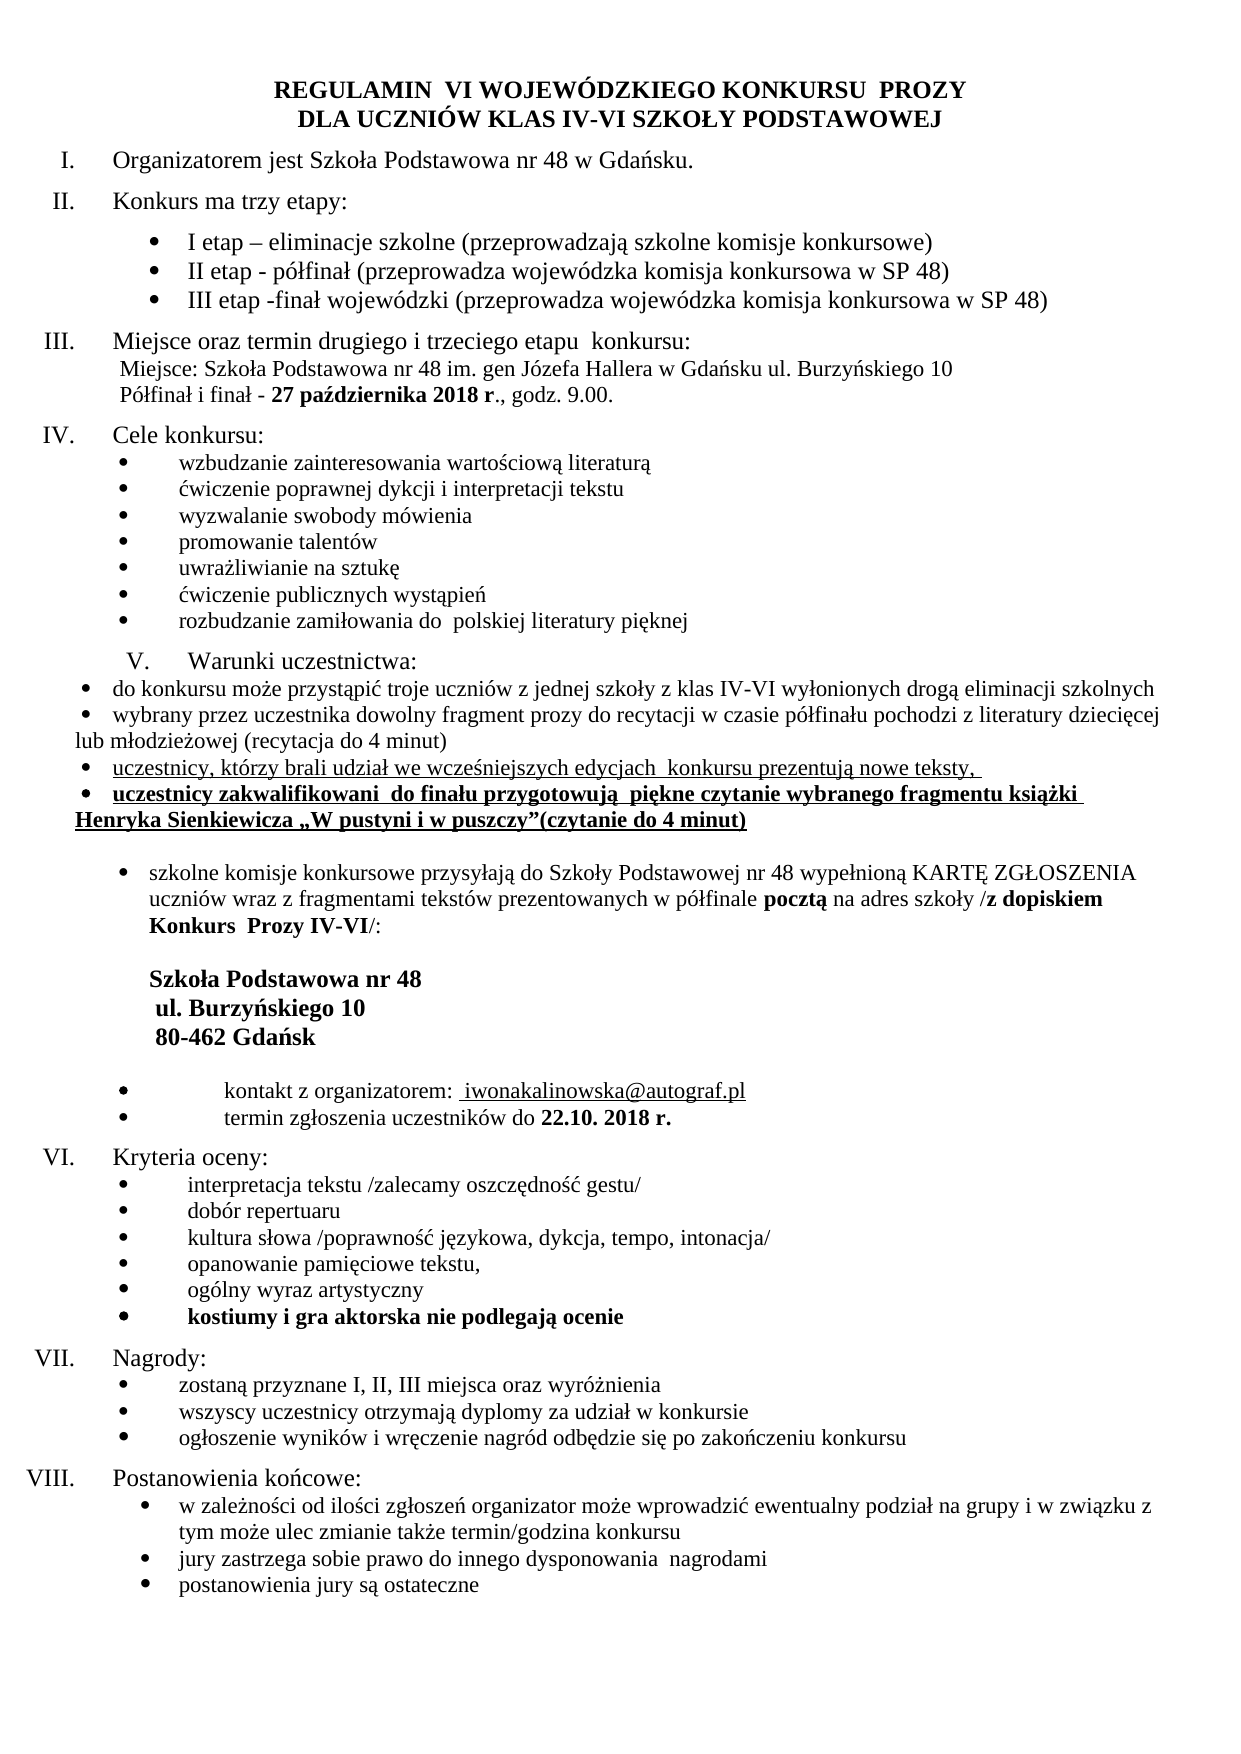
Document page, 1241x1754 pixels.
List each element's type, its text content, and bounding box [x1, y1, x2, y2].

list zostaną przyznane I, II, III miejsca oraz wyróżnienia [119, 1371, 1165, 1398]
text 80-462 Gdańsk [149, 1022, 1165, 1051]
list uczestnicy zakwalifikowani do finału przygotowują piękne czytanie wybranego fragmentu książki Henryka Sienkiewicza „W pustyni i w puszczy”(czytanie do 4 minut) [75, 780, 1165, 833]
list dobór repertuaru [119, 1197, 1165, 1224]
list kostiumy i gra aktorska nie podlegają ocenie [119, 1303, 1165, 1330]
list interpretacja tekstu /zalecamy oszczędność gestu/ [119, 1171, 1165, 1197]
list kontakt z organizatorem: iwonakalinowska@autograf.pl [119, 1077, 1165, 1103]
subtitle Miejsce: Szkoła Podstawowa nr 48 im. gen Józefa Hallera w Gdańsku ul. Burzyńskiego 10 [119, 355, 1165, 381]
list wybrany przez uczestnika dowolny fragment prozy do recytacji w czasie półfinału pochodzi z literatury dziecięcej lub młodzieżowej (recytacja do 4 minut) [75, 701, 1165, 754]
list postanowienia jury są ostateczne [141, 1571, 1165, 1598]
list ogłoszenie wyników i wręczenie nagród odbędzie się po zakończeniu konkursu [119, 1424, 1165, 1451]
list promowanie talentów [119, 528, 1165, 554]
text Szkoła Podstawowa nr 48 [149, 964, 1165, 993]
list Kryteria oceny: [75, 1142, 1165, 1171]
list szkolne komisje konkursowe przysyłają do Szkoły Podstawowej nr 48 wypełnioną KARTĘ ZGŁOSZENIA uczniów wraz z fragmentami tekstów prezentowanych w półfinale pocztą na adres szkoły /z dopiskiem Konkurs Prozy IV-VI/: [119, 859, 1165, 938]
list rozbudzanie zamiłowania do polskiej literatury pięknej [119, 607, 1165, 633]
text ul. Burzyńskiego 10 [149, 993, 1165, 1022]
list I etap – eliminacje szkolne (przeprowadzają szkolne komisje konkursowe) [150, 227, 1165, 256]
text DLA UCZNIÓW KLAS IV-VI SZKOŁY PODSTAWOWEJ [75, 104, 1165, 132]
list uczestnicy, którzy brali udział we wcześniejszych edycjach konkursu prezentują nowe teksty, [75, 754, 1165, 780]
list Organizatorem jest Szkoła Podstawowa nr 48 w Gdańsku. [75, 145, 1165, 174]
list uwrażliwianie na sztukę [119, 554, 1165, 581]
list wszyscy uczestnicy otrzymają dyplomy za udział w konkursie [119, 1398, 1165, 1424]
list jury zastrzega sobie prawo do innego dysponowania nagrodami [141, 1545, 1165, 1571]
list Postanowienia końcowe: [75, 1463, 1165, 1492]
list III etap -finał wojewódzki (przeprowadza wojewódzka komisja konkursowa w SP 48) [150, 285, 1165, 314]
list Miejsce oraz termin drugiego i trzeciego etapu konkursu: [75, 326, 1165, 355]
list wyzwalanie swobody mówienia [119, 502, 1165, 528]
list Cele konkursu: [75, 420, 1165, 449]
list ćwiczenie publicznych wystąpień [119, 581, 1165, 607]
text Półfinał i finał - 27 października 2018 r., godz. 9.00. [119, 381, 1165, 408]
text REGULAMIN VI WOJEWÓDZKIEGO KONKURSU PROZY [75, 75, 1165, 104]
list termin zgłoszenia uczestników do 22.10. 2018 r. [119, 1103, 1165, 1130]
list kultura słowa /poprawność językowa, dykcja, tempo, intonacja/ [119, 1224, 1165, 1250]
list II etap - półfinał (przeprowadza wojewódzka komisja konkursowa w SP 48) [150, 256, 1165, 285]
list Konkurs ma trzy etapy: [75, 186, 1165, 215]
list ogólny wyraz artystyczny [119, 1277, 1165, 1303]
list opanowanie pamięciowe tekstu, [119, 1250, 1165, 1277]
list wzbudzanie zainteresowania wartościową literaturą [119, 449, 1165, 475]
list Warunki uczestnictwa: [150, 646, 1165, 675]
list do konkursu może przystąpić troje uczniów z jednej szkoły z klas IV-VI wyłonionych drogą eliminacji szkolnych [75, 675, 1165, 701]
list w zależności od ilości zgłoszeń organizator może wprowadzić ewentualny podział na grupy i w związku z tym może ulec zmianie także termin/godzina konkursu [141, 1492, 1165, 1545]
list ćwiczenie poprawnej dykcji i interpretacji tekstu [119, 475, 1165, 502]
list Nagrody: [75, 1343, 1165, 1371]
